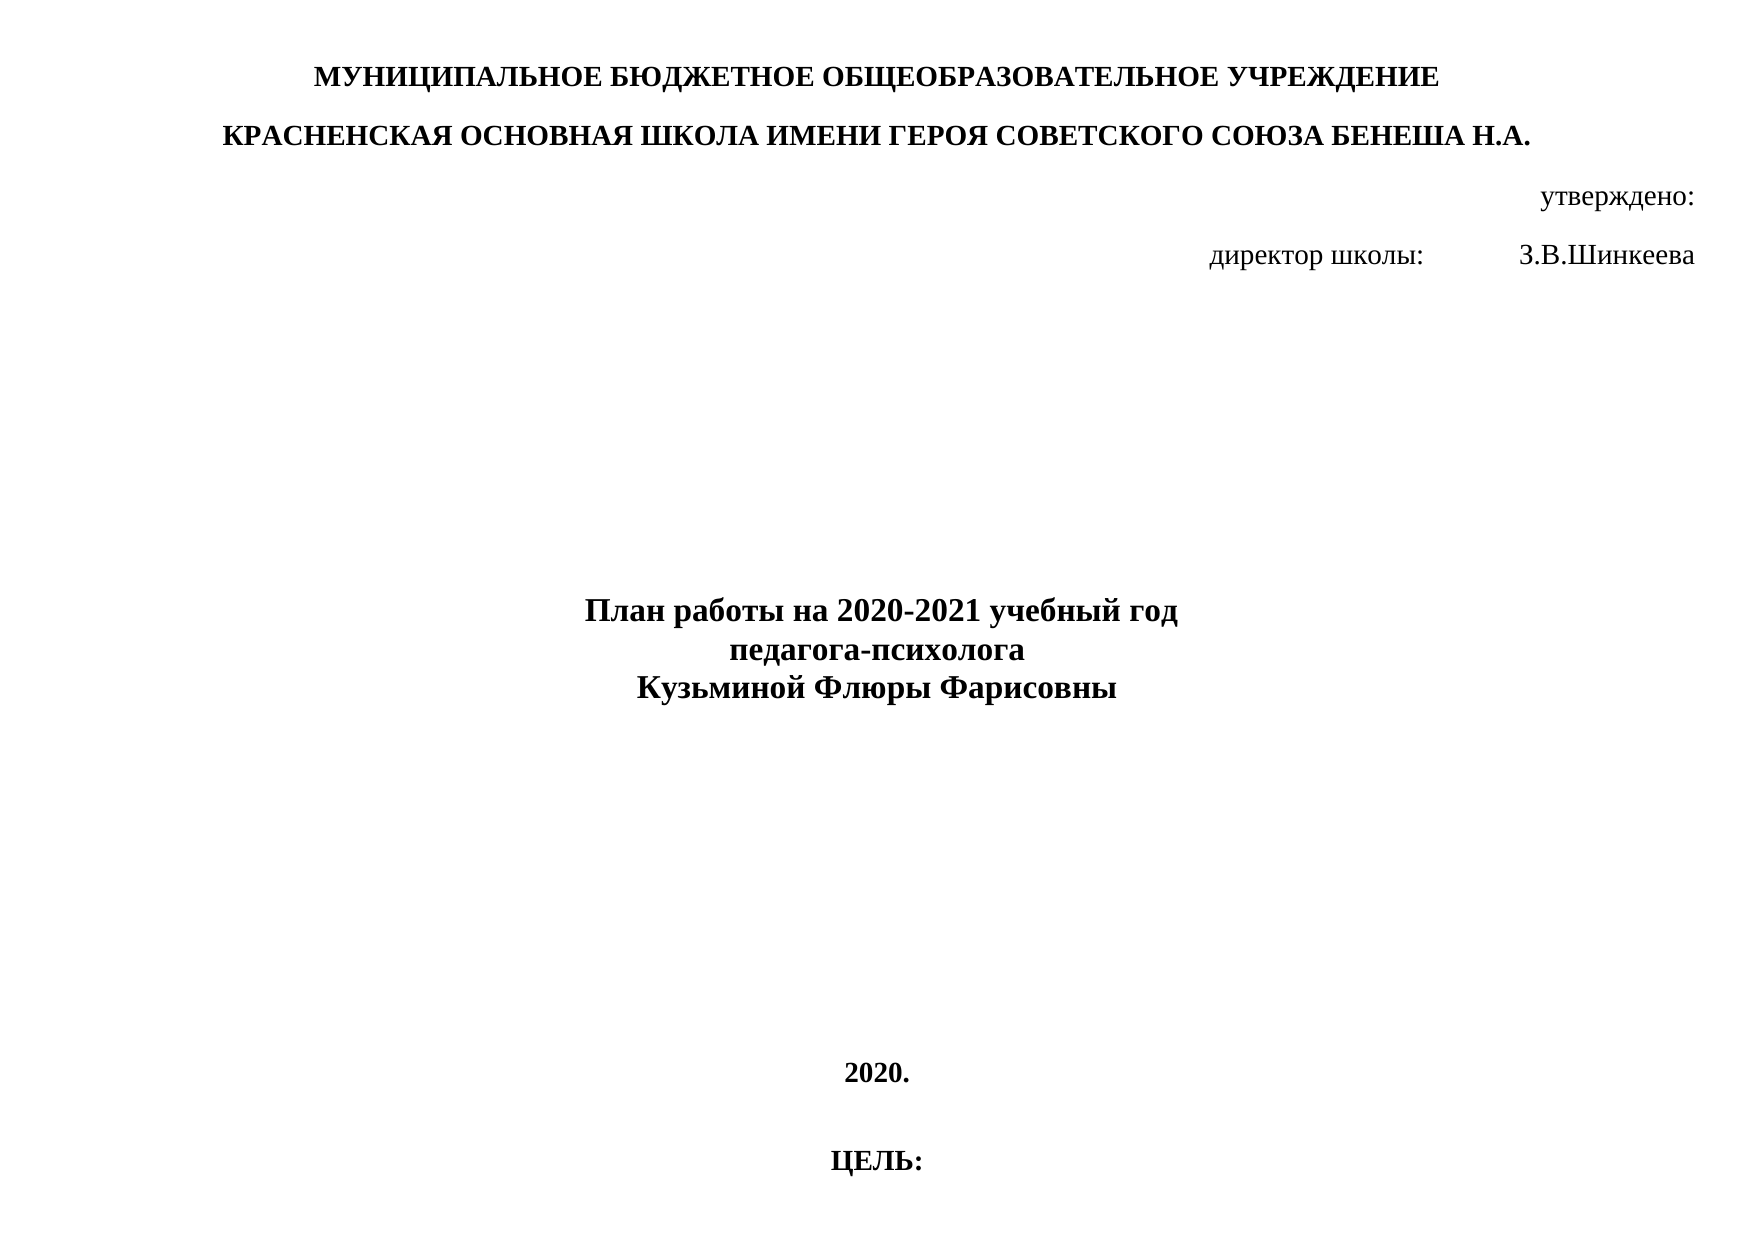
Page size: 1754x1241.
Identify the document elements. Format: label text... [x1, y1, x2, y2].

text Кузьминой Флюры Фарисовны [59, 667, 1695, 706]
text План работы на 2020-2021 учебный год [59, 591, 1695, 629]
text директор школы: З.В.Шинкеева [59, 237, 1695, 271]
text КРАСНЕНСКАЯ ОСНОВНАЯ ШКОЛА ИМЕНИ ГЕРОЯ СОВЕТСКОГО СОЮЗА БЕНЕША Н.А. [59, 118, 1695, 152]
text утверждено: [59, 178, 1695, 211]
text педагога-психолога [59, 629, 1695, 667]
text МУНИЦИПАЛЬНОЕ БЮДЖЕТНОЕ ОБЩЕОБРАЗОВАТЕЛЬНОЕ УЧРЕЖДЕНИЕ [59, 59, 1695, 93]
text 2020. [59, 1055, 1695, 1088]
text ЦЕЛЬ: [59, 1143, 1695, 1176]
